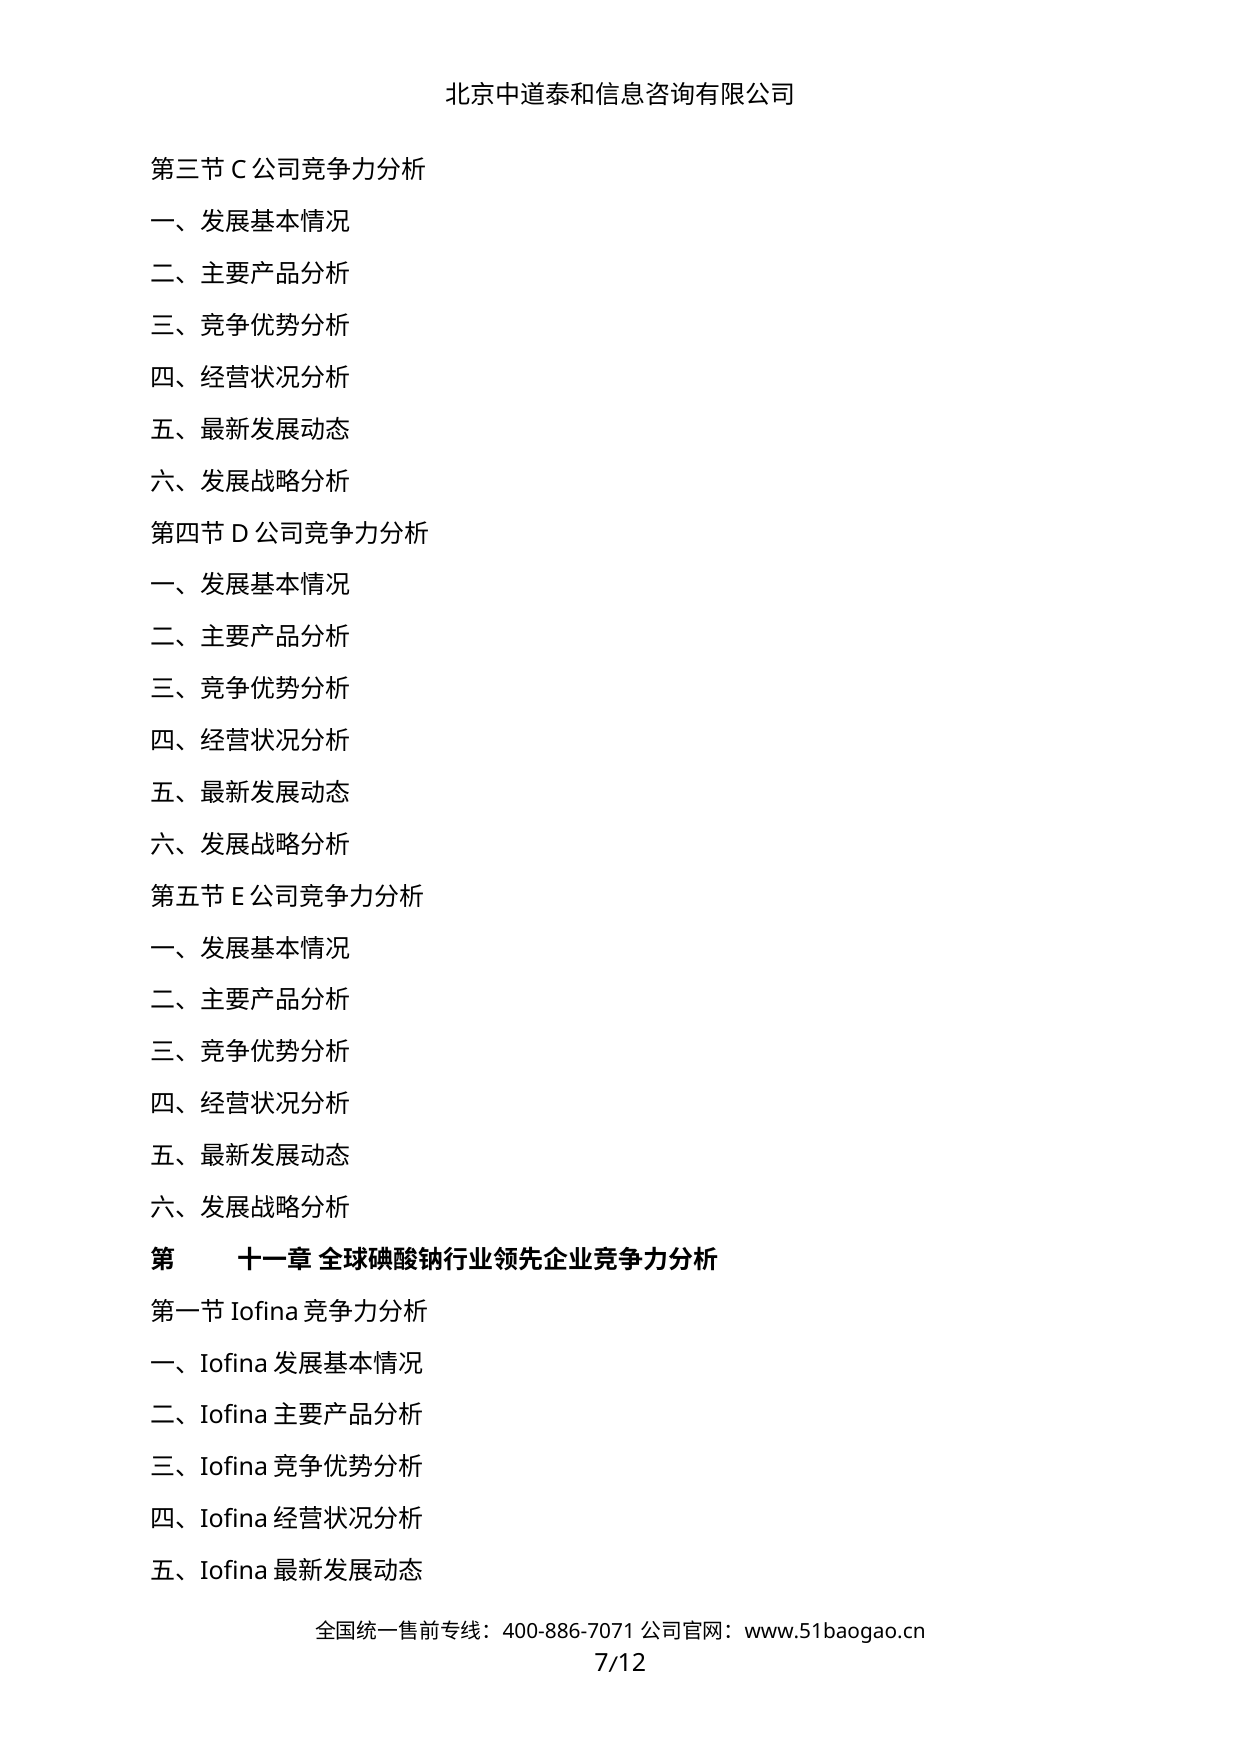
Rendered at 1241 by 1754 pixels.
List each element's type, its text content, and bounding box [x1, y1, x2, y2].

text 第 十一章 全球碘酸钠行业领先企业竞争力分析 [150, 1239, 1090, 1276]
text 一、发展基本情况 [150, 565, 1090, 601]
text 三、竞争优势分析 [150, 306, 1090, 342]
text 四、经营状况分析 [150, 721, 1090, 757]
text 六、发展战略分析 [150, 824, 1090, 861]
text 六、发展战略分析 [150, 461, 1090, 497]
text 五、最新发展动态 [150, 772, 1090, 809]
text 五、最新发展动态 [150, 409, 1090, 446]
text 二、主要产品分析 [150, 980, 1090, 1016]
text 第三节 C公司竞争力分析 [150, 150, 1090, 186]
text 五、最新发展动态 [150, 1136, 1090, 1172]
text 四、经营状况分析 [150, 357, 1090, 394]
text 四、Iofina经营状况分析 [150, 1499, 1090, 1535]
text 一、发展基本情况 [150, 928, 1090, 964]
text 四、经营状况分析 [150, 1084, 1090, 1120]
text 第五节 E公司竞争力分析 [150, 876, 1090, 912]
text 五、Iofina最新发展动态 [150, 1551, 1090, 1587]
text 二、主要产品分析 [150, 254, 1090, 290]
text 三、竞争优势分析 [150, 1032, 1090, 1068]
text 一、Iofina发展基本情况 [150, 1343, 1090, 1379]
text 二、Iofina主要产品分析 [150, 1395, 1090, 1431]
text 一、发展基本情况 [150, 202, 1090, 238]
text 三、Iofina竞争优势分析 [150, 1447, 1090, 1483]
text 六、发展战略分析 [150, 1187, 1090, 1224]
text 二、主要产品分析 [150, 617, 1090, 653]
text 第四节 D公司竞争力分析 [150, 513, 1090, 549]
text 三、竞争优势分析 [150, 669, 1090, 705]
text 第一节 Iofina竞争力分析 [150, 1291, 1090, 1327]
